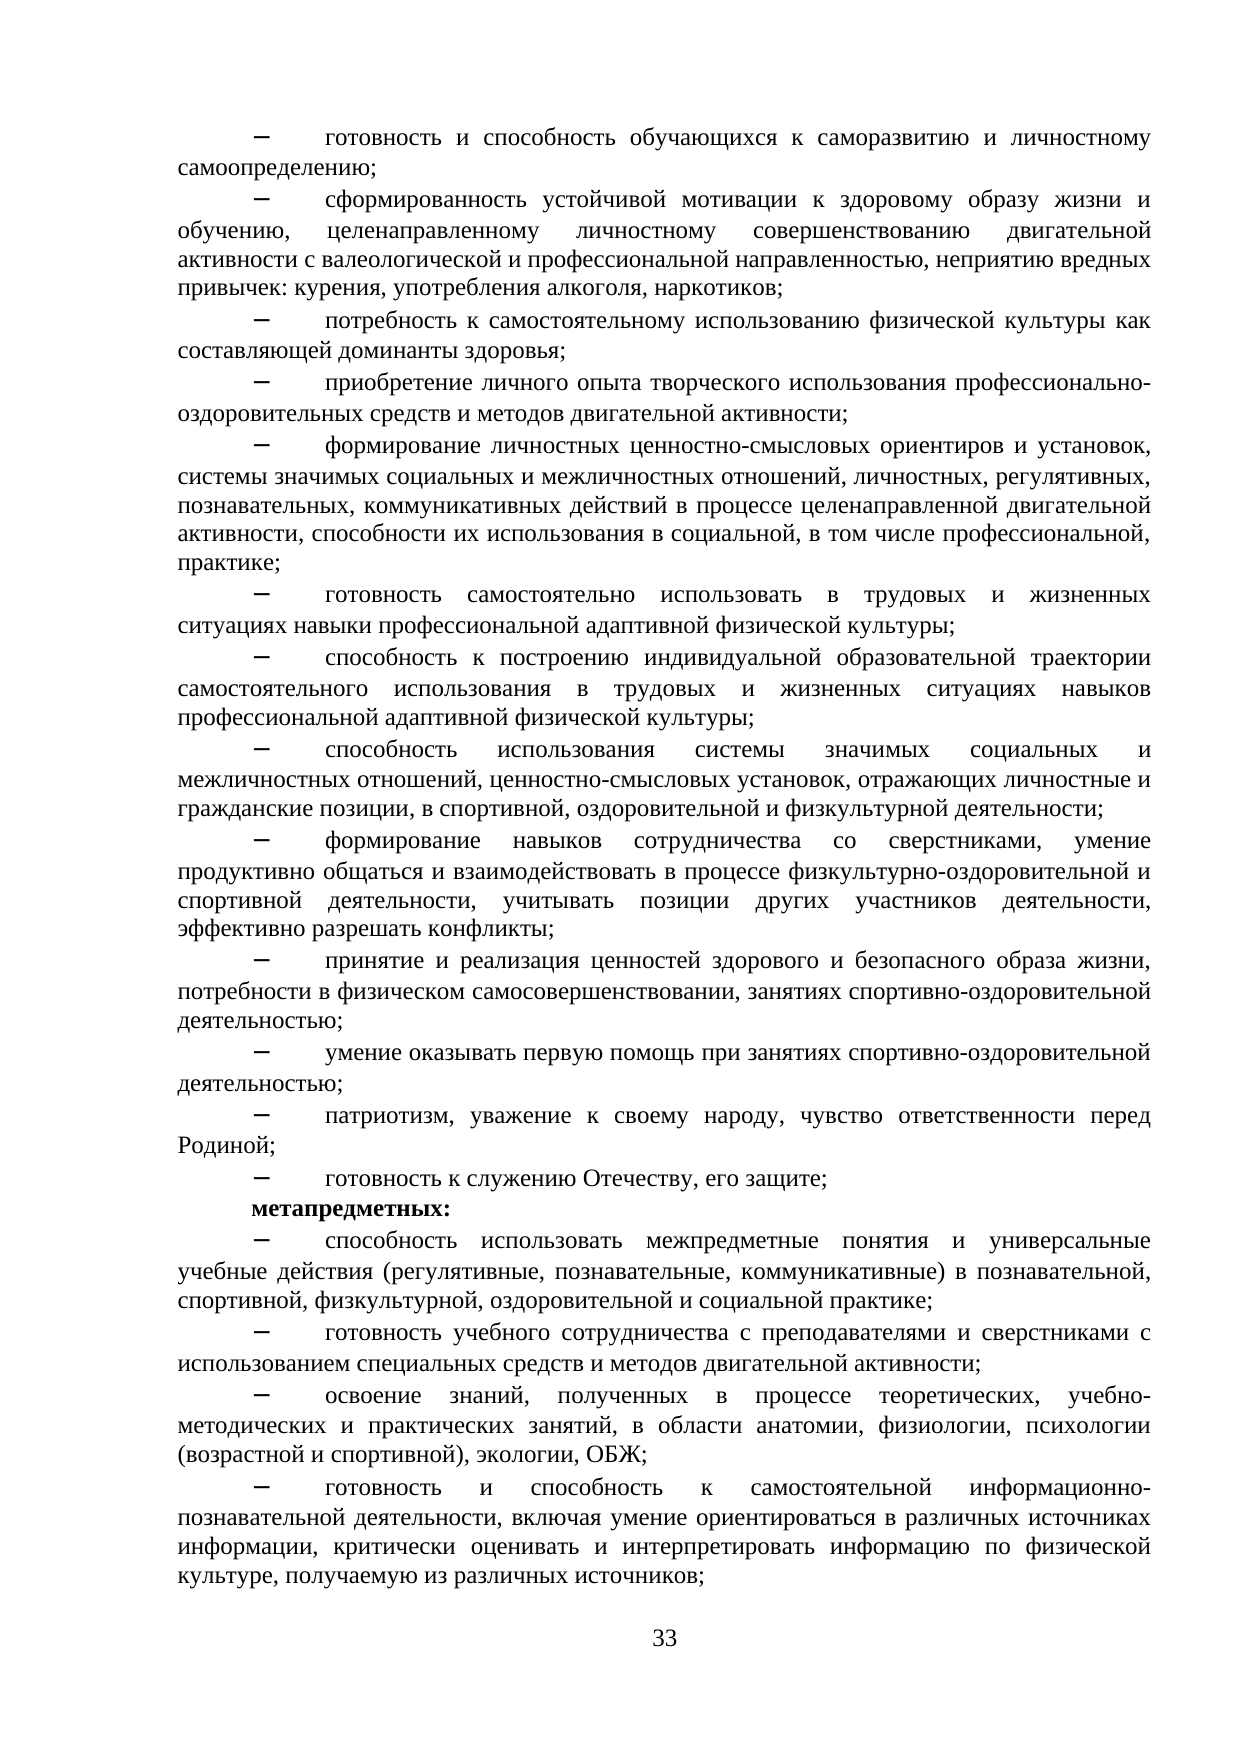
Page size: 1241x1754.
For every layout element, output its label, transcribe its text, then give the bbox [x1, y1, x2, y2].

text − готовность и способность к самостоятельной информационно-познавательной деятельности, включая умение ориентироваться в различных источниках информации, критически оценивать и интерпретировать информацию по физической культуре, получаемую из различных источников; [177, 1468, 1152, 1588]
text − способность к построению индивидуальной образовательной траектории самостоятельного использования в трудовых и жизненных ситуациях навыков профессиональной адаптивной физической культуры; [177, 639, 1152, 730]
text − приобретение личного опыта творческого использования профессионально-оздоровительных средств и методов двигательной активности; [177, 364, 1152, 427]
text − сформированность устойчивой мотивации к здоровому образу жизни и обучению, целенаправленному личностному совершенствованию двигательной активности с валеологической и профессиональной направленностью, неприятию вредных привычек: курения, употребления алкоголя, наркотиков; [177, 181, 1152, 301]
text − способность использовать межпредметные понятия и универсальные учебные действия (регулятивные, познавательные, коммуникативные) в познавательной, спортивной, физкультурной, оздоровительной и социальной практике; [177, 1222, 1152, 1314]
text − потребность к самостоятельному использованию физической культуры как составляющей доминанты здоровья; [177, 301, 1152, 364]
text − освоение знаний, полученных в процессе теоретических, учебно-методических и практических занятий, в области анатомии, физиологии, психологии (возрастной и спортивной), экологии, ОБЖ; [177, 1377, 1152, 1468]
text − готовность учебного сотрудничества с преподавателями и сверстниками с использованием специальных средств и методов двигательной активности; [177, 1314, 1152, 1377]
text − формирование навыков сотрудничества со сверстниками, умение продуктивно общаться и взаимодействовать в процессе физкультурно-оздоровительной и спортивной деятельности, учитывать позиции других участников деятельности, эффективно разрешать конфликты; [177, 822, 1152, 942]
text − способность использования системы значимых социальных и межличностных отношений, ценностно-смысловых установок, отражающих личностные и гражданские позиции, в спортивной, оздоровительной и физкультурной деятельности; [177, 730, 1152, 822]
text − формирование личностных ценностно-смысловых ориентиров и установок, системы значимых социальных и межличностных отношений, личностных, регулятивных, познавательных, коммуникативных действий в процессе целенаправленной двигательной активности, способности их использования в социальной, в том числе профессиональной, практике; [177, 427, 1152, 576]
text − патриотизм, уважение к своему народу, чувство ответственности перед Родиной; [177, 1097, 1152, 1159]
text − умение оказывать первую помощь при занятиях спортивно-оздоровительной деятельностью; [177, 1034, 1152, 1097]
text − принятие и реализация ценностей здорового и безопасного образа жизни, потребности в физическом самосовершенствовании, занятиях спортивно-оздоровительной деятельностью; [177, 942, 1152, 1034]
text − готовность и способность обучающихся к саморазвитию и личностному самоопределению; [177, 118, 1152, 181]
text − готовность самостоятельно использовать в трудовых и жизненных ситуациях навыки профессиональной адаптивной физической культуры; [177, 576, 1152, 639]
text − готовность к служению Отечеству, его защите; [177, 1159, 1152, 1193]
text метапредметных: [177, 1193, 1152, 1222]
